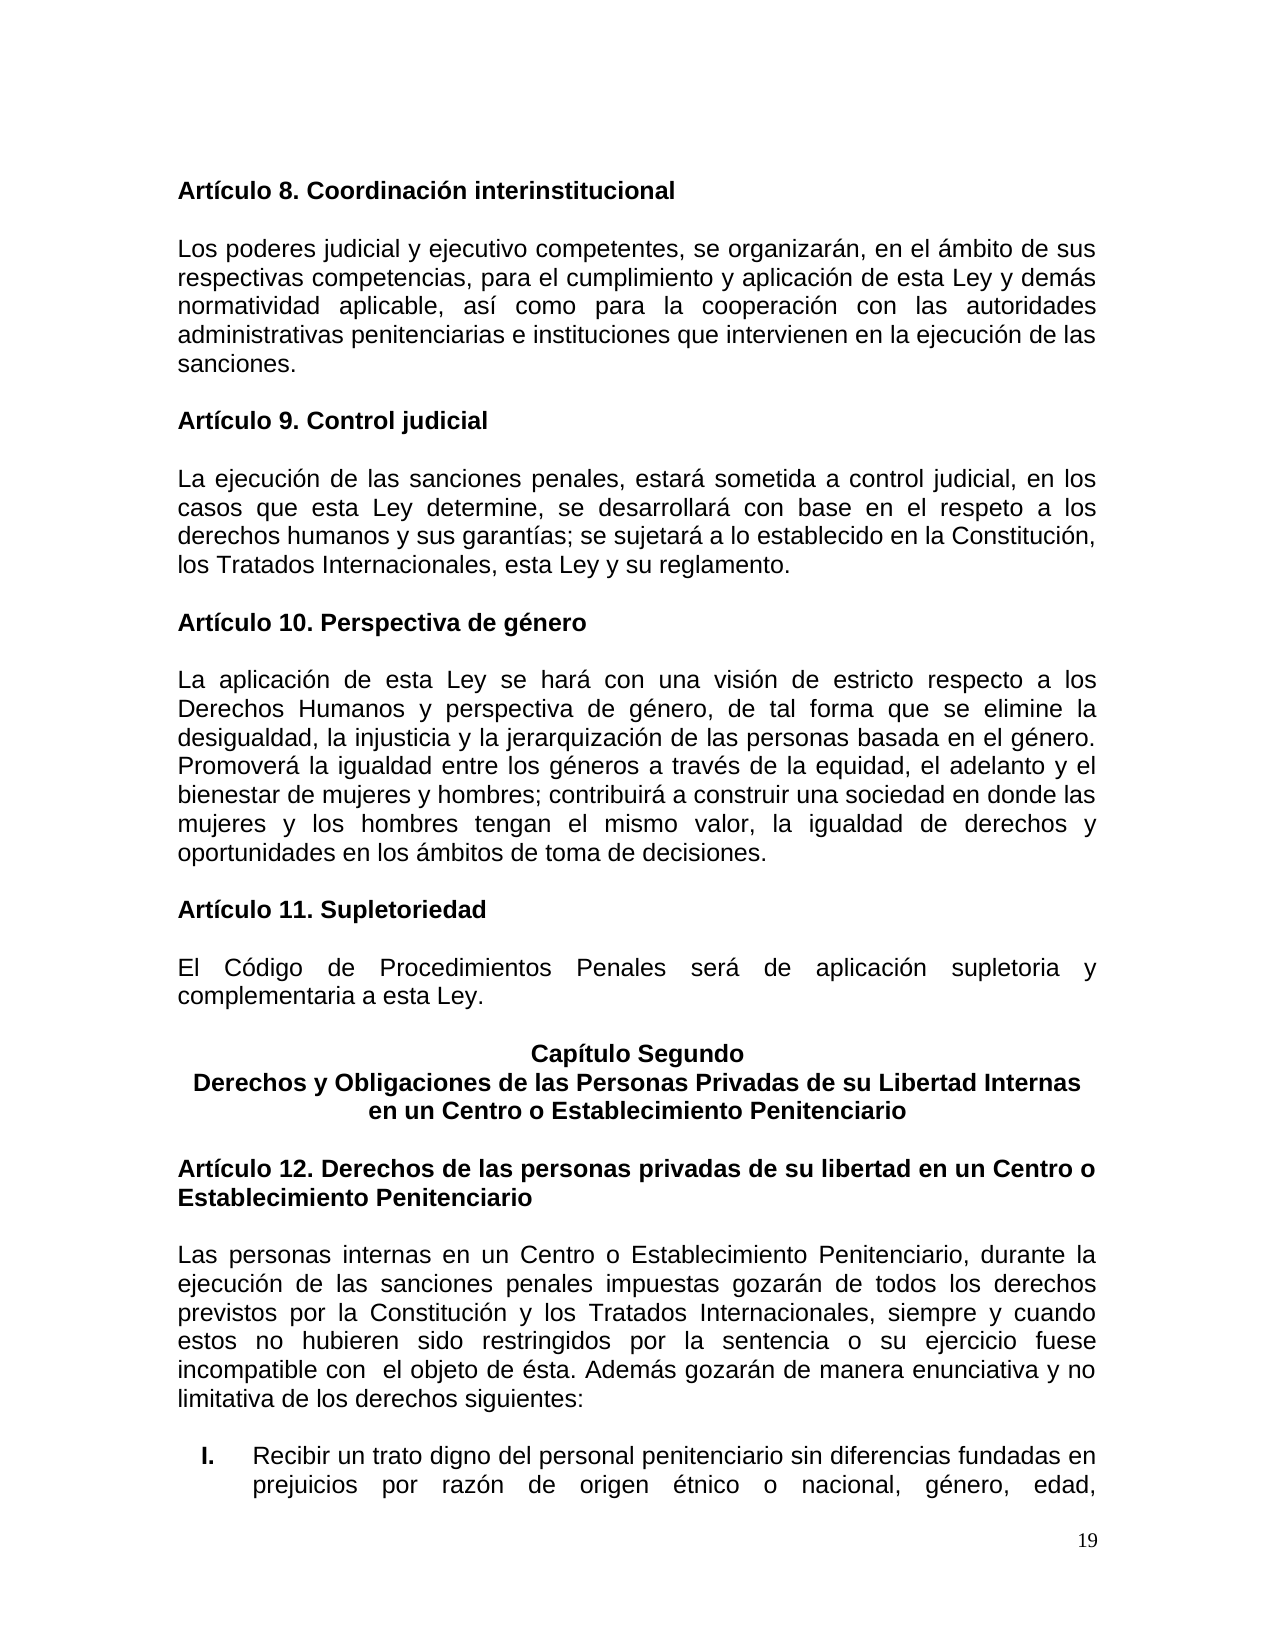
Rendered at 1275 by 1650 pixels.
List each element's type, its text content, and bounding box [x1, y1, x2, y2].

text Artículo 12. Derechos de las personas privadas de su libertad en un Centro o Establecimiento Penitenciario [177, 1154, 1098, 1211]
text Artículo 9. Control judicial [177, 406, 1098, 435]
text Derechos y Obligaciones de las Personas Privadas de su Libertad Internas en un Centro o Establecimiento Penitenciario [177, 1068, 1098, 1125]
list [215, 1441, 1098, 1499]
text La aplicación de esta Ley se hará con una visión de estricto respecto a los Derechos Humanos y perspectiva de género, de tal forma que se elimine la desigualdad, la injusticia y la jerarquización de las personas basada en el género. Promoverá la igualdad entre los géneros a través de la equidad, el adelanto y el bienestar de mujeres y hombres; contribuirá a construir una sociedad en donde las mujeres y los hombres tengan el mismo valor, la igualdad de derechos y oportunidades en los ámbitos de toma de decisiones. [177, 665, 1098, 866]
text Los poderes judicial y ejecutivo competentes, se organizarán, en el ámbito de sus respectivas competencias, para el cumplimiento y aplicación de esta Ley y demás normatividad aplicable, así como para la cooperación con las autoridades administrativas penitenciarias e instituciones que intervienen en la ejecución de las sanciones. [177, 234, 1098, 378]
text Artículo 11. Supletoriedad [177, 895, 1098, 924]
text La ejecución de las sanciones penales, estará sometida a control judicial, en los casos que esta Ley determine, se desarrollará con base en el respeto a los derechos humanos y sus garantías; se sujetará a lo establecido en la Constitución, los Tratados Internacionales, esta Ley y su reglamento. [177, 464, 1098, 579]
text Artículo 10. Perspectiva de género [177, 608, 1098, 636]
text Las personas internas en un Centro o Establecimiento Penitenciario, durante la ejecución de las sanciones penales impuestas gozarán de todos los derechos previstos por la Constitución y los Tratados Internacionales, siempre y cuando estos no hubieren sido restringidos por la sentencia o su ejercicio fuese incompatible con el objeto de ésta. Además gozarán de manera enunciativa y no limitativa de los derechos siguientes: [177, 1240, 1098, 1413]
text Capítulo Segundo [177, 1039, 1098, 1068]
text El Código de Procedimientos Penales será de aplicación supletoria y complementaria a esta Ley. [177, 953, 1098, 1010]
text Artículo 8. Coordinación interinstitucional [177, 176, 1098, 205]
